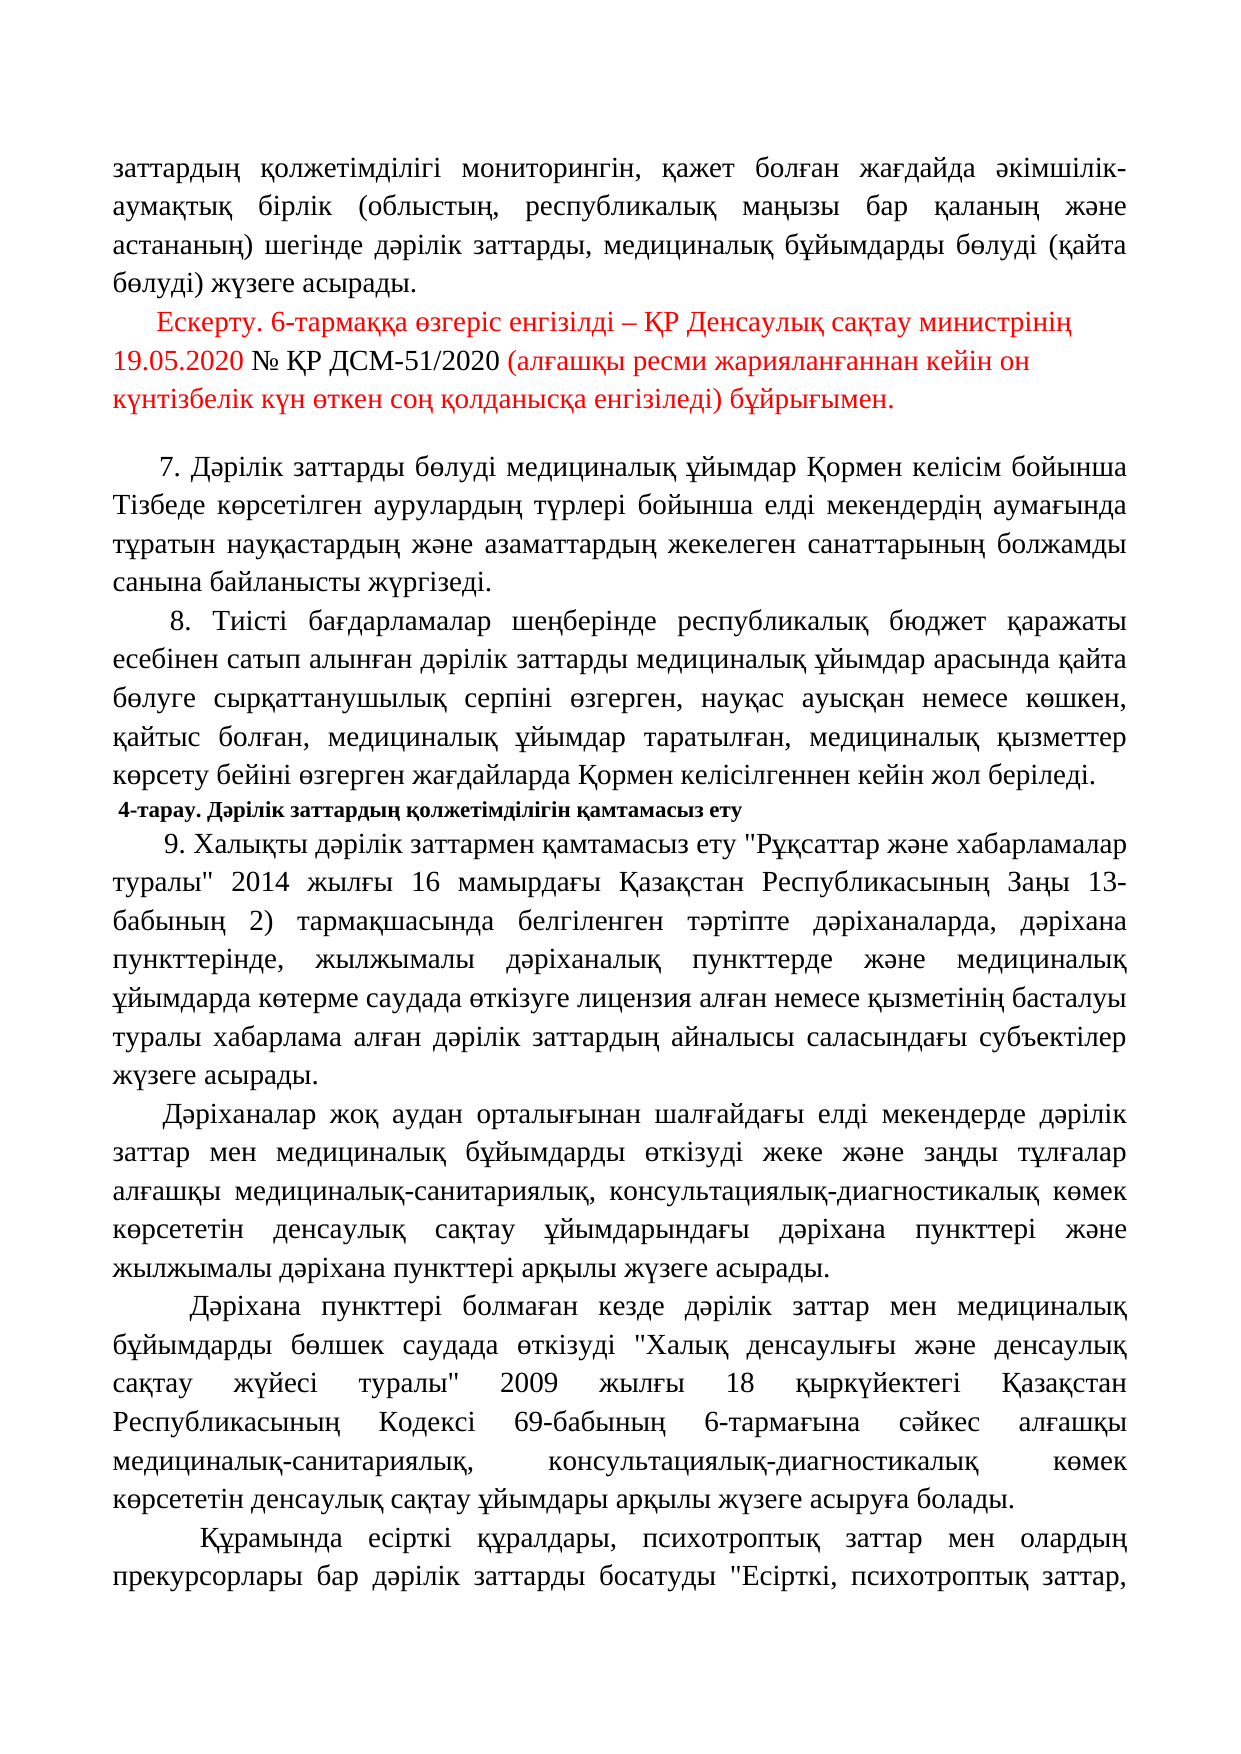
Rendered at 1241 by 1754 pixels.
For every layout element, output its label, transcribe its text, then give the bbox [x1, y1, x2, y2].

text 4-тарау. Дәрілік заттардың қолжетімділігін қамтамасыз ету [112, 796, 1128, 822]
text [112, 1520, 1128, 1592]
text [112, 150, 1128, 299]
text 8. Тиісті бағдарламалар шеңберінде республикалық бюджет қаражаты есебінен сатып алынған дәрілік заттарды медициналық ұйымдар арасында қайта бөлуге сырқаттанушылық серпіні өзгерген, науқас ауысқан немесе көшкен, қайтыс болған, медициналық ұйымдар таратылған, медициналық қызметтер көрсету бейіні өзгерген жағдайларда Қормен келісілгеннен кейін жол беріледі. [112, 603, 1128, 791]
text Дәріхана пункттері болмаған кезде дәрілік заттар мен медициналық бұйымдарды бөлшек саудада өткізуді "Халық денсаулығы және денсаулық сақтау жүйесі туралы" 2009 жылғы 18 қыркүйектегі Қазақстан Республикасының Кодексі 69-бабының 6-тармағына сәйкес алғашқы медициналық-санитариялық, консультациялық-диагностикалық көмек көрсететін денсаулық сақтау ұйымдары арқылы жүзеге асыруға болады. [112, 1288, 1128, 1515]
text Дәріханалар жоқ аудан орталығынан шалғайдағы елді мекендерде дәрілік заттар мен медициналық бұйымдарды өткізуді жеке және заңды тұлғалар алғашқы медициналық-санитариялық, консультациялық-диагностикалық көмек көрсететін денсаулық сақтау ұйымдарындағы дәріхана пункттері және жылжымалы дәріхана пункттері арқылы жүзеге асырады. [112, 1096, 1128, 1283]
text 9. Халықты дәрілік заттармен қамтамасыз ету "Рұқсаттар және хабарламалар туралы" 2014 жылғы 16 мамырдағы Қазақстан Республикасының Заңы 13-бабының 2) тармақшасында белгіленген тәртіпте дәріханаларда, дәріхана пункттерінде, жылжымалы дәріханалық пункттерде және медициналық ұйымдарда көтерме саудада өткізуге лицензия алған немесе қызметінің басталуы туралы хабарлама алған дәрілік заттардың айналысы саласындағы субъектілер жүзеге асырады. [112, 826, 1128, 1091]
text 7. Дәрілік заттарды бөлуді медициналық ұйымдар Қормен келісім бойынша Тізбеде көрсетілген аурулардың түрлері бойынша елді мекендердің аумағында тұратын науқастардың және азаматтардың жекелеген санаттарының болжамды санына байланысты жүргізеді. [112, 449, 1128, 598]
text Ескерту. 6-тармаққа өзгеріс енгізілді – ҚР Денсаулық сақтау министрінің 19.05.2020 № ҚР ДСМ-51/2020 (алғашқы ресми жарияланғаннан кейін он күнтізбелік күн өткен соң қолданысқа енгізіледі) бұйрығымен. [112, 304, 1128, 445]
